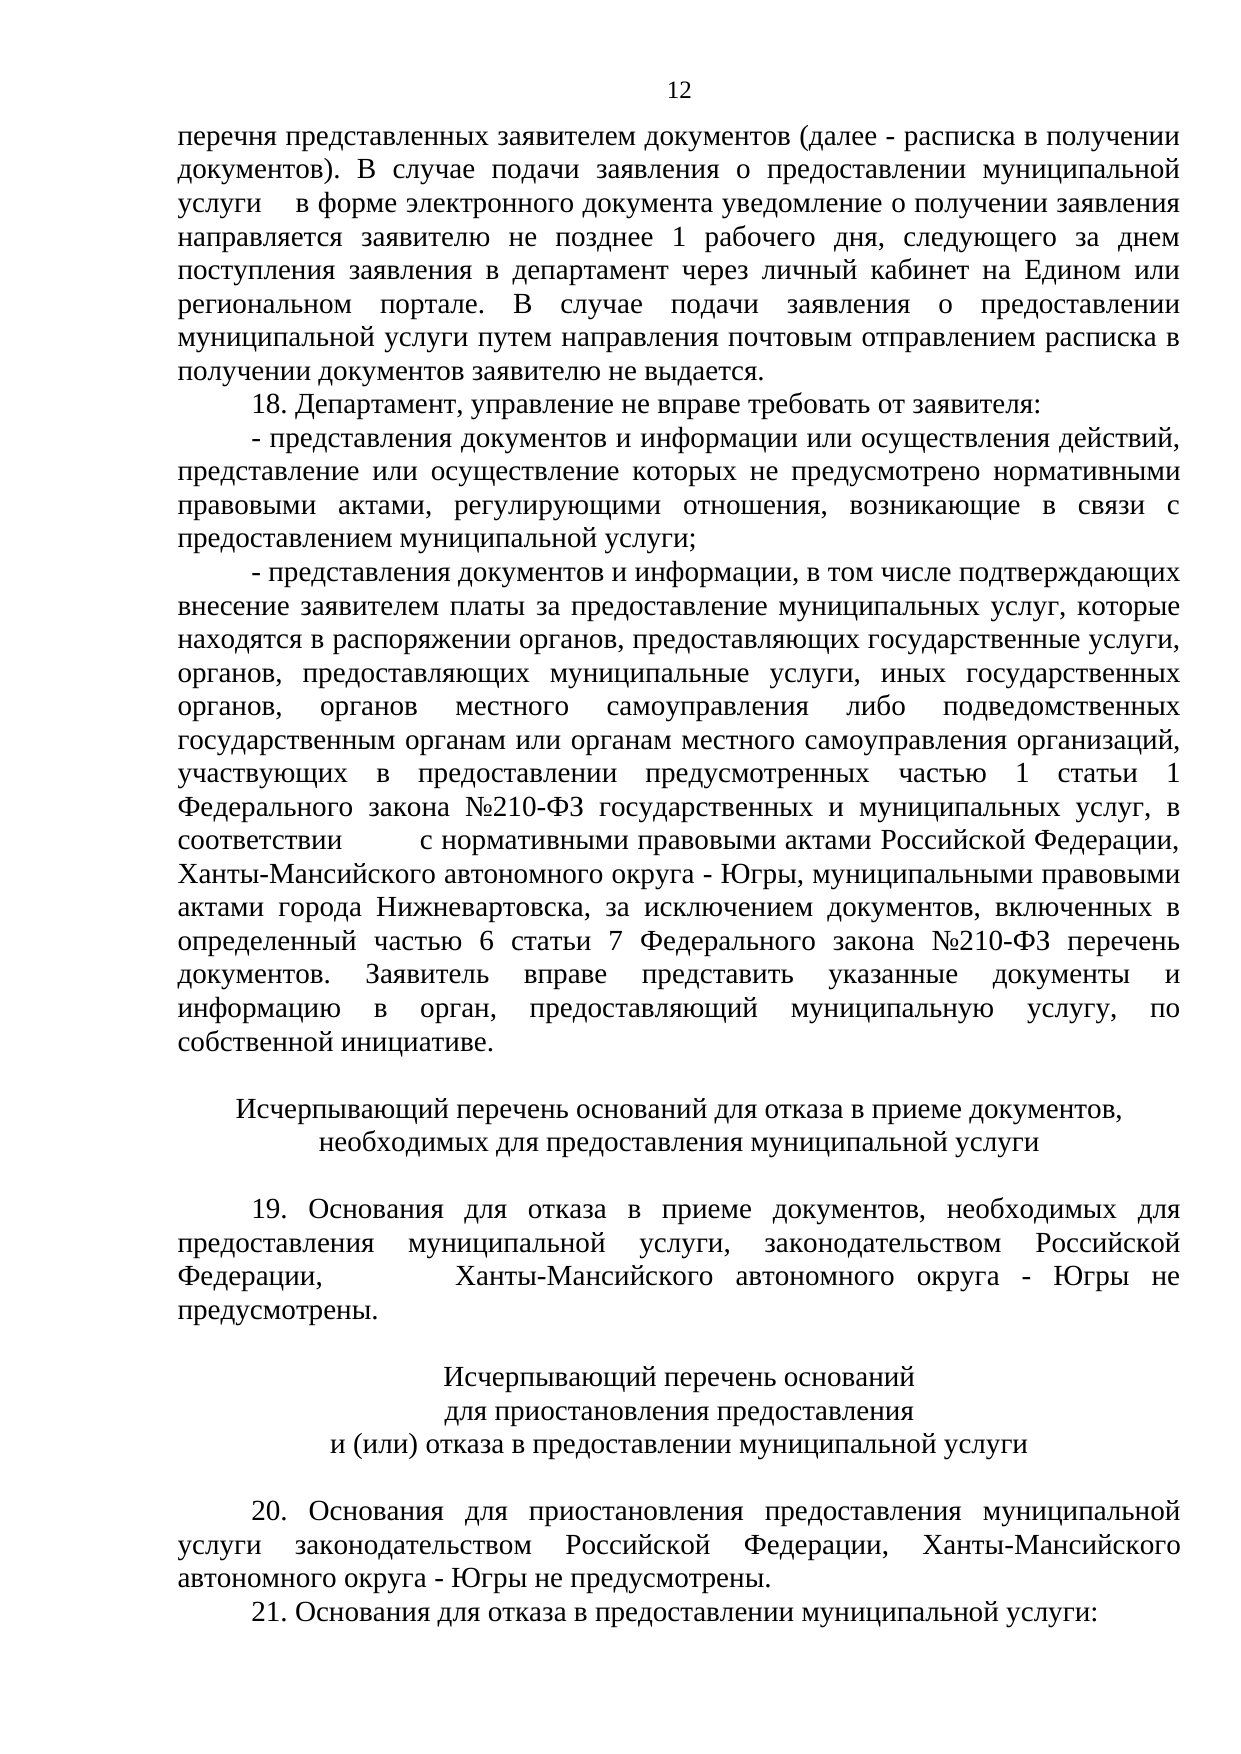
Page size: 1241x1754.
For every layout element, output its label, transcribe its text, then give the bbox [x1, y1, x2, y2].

text 18. Департамент, управление не вправе требовать от заявителя: [177, 386, 1181, 420]
text - представления документов и информации или осуществления действий, представление или осуществление которых не предусмотрено нормативными правовыми актами, регулирующими отношения, возникающие в связи с предоставлением муниципальной услуги; [177, 420, 1181, 554]
text 19. Основания для отказа в приеме документов, необходимых для предоставления муниципальной услуги, законодательством Российской Федерации, Ханты-Мансийского автономного округа - Югры не предусмотрены. [177, 1191, 1181, 1326]
text и (или) отказа в предоставлении муниципальной услуги [177, 1426, 1181, 1460]
text 20. Основания для приостановления предоставления муниципальной услуги законодательством Российской Федерации, Ханты-Мансийского автономного округа - Югры не предусмотрены. [177, 1493, 1181, 1594]
text необходимых для предоставления муниципальной услуги [177, 1124, 1181, 1158]
text Исчерпывающий перечень оснований [177, 1359, 1181, 1393]
text - представления документов и информации, в том числе подтверждающих внесение заявителем платы за предоставление муниципальных услуг, которые находятся в распоряжении органов, предоставляющих государственные услуги, органов, предоставляющих муниципальные услуги, иных государственных органов, органов местного самоуправления либо подведомственных государственным органам или органам местного самоуправления организаций, участвующих в предоставлении предусмотренных частью 1 статьи 1 Федерального закона №210-ФЗ государственных и муниципальных услуг, в соответствии с нормативными правовыми актами Российской Федерации, Ханты-Мансийского автономного округа - Югры, муниципальными правовыми актами города Нижневартовска, за исключением документов, включенных в определенный частью 6 статьи 7 Федерального закона №210-ФЗ перечень документов. Заявитель вправе представить указанные документы и информацию в орган, предоставляющий муниципальную услугу, по собственной инициативе. [177, 554, 1181, 1057]
text для приостановления предоставления [177, 1393, 1181, 1426]
text Исчерпывающий перечень оснований для отказа в приеме документов, [177, 1091, 1181, 1124]
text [177, 118, 1181, 386]
text 21. Основания для отказа в предоставлении муниципальной услуги: [177, 1594, 1181, 1627]
